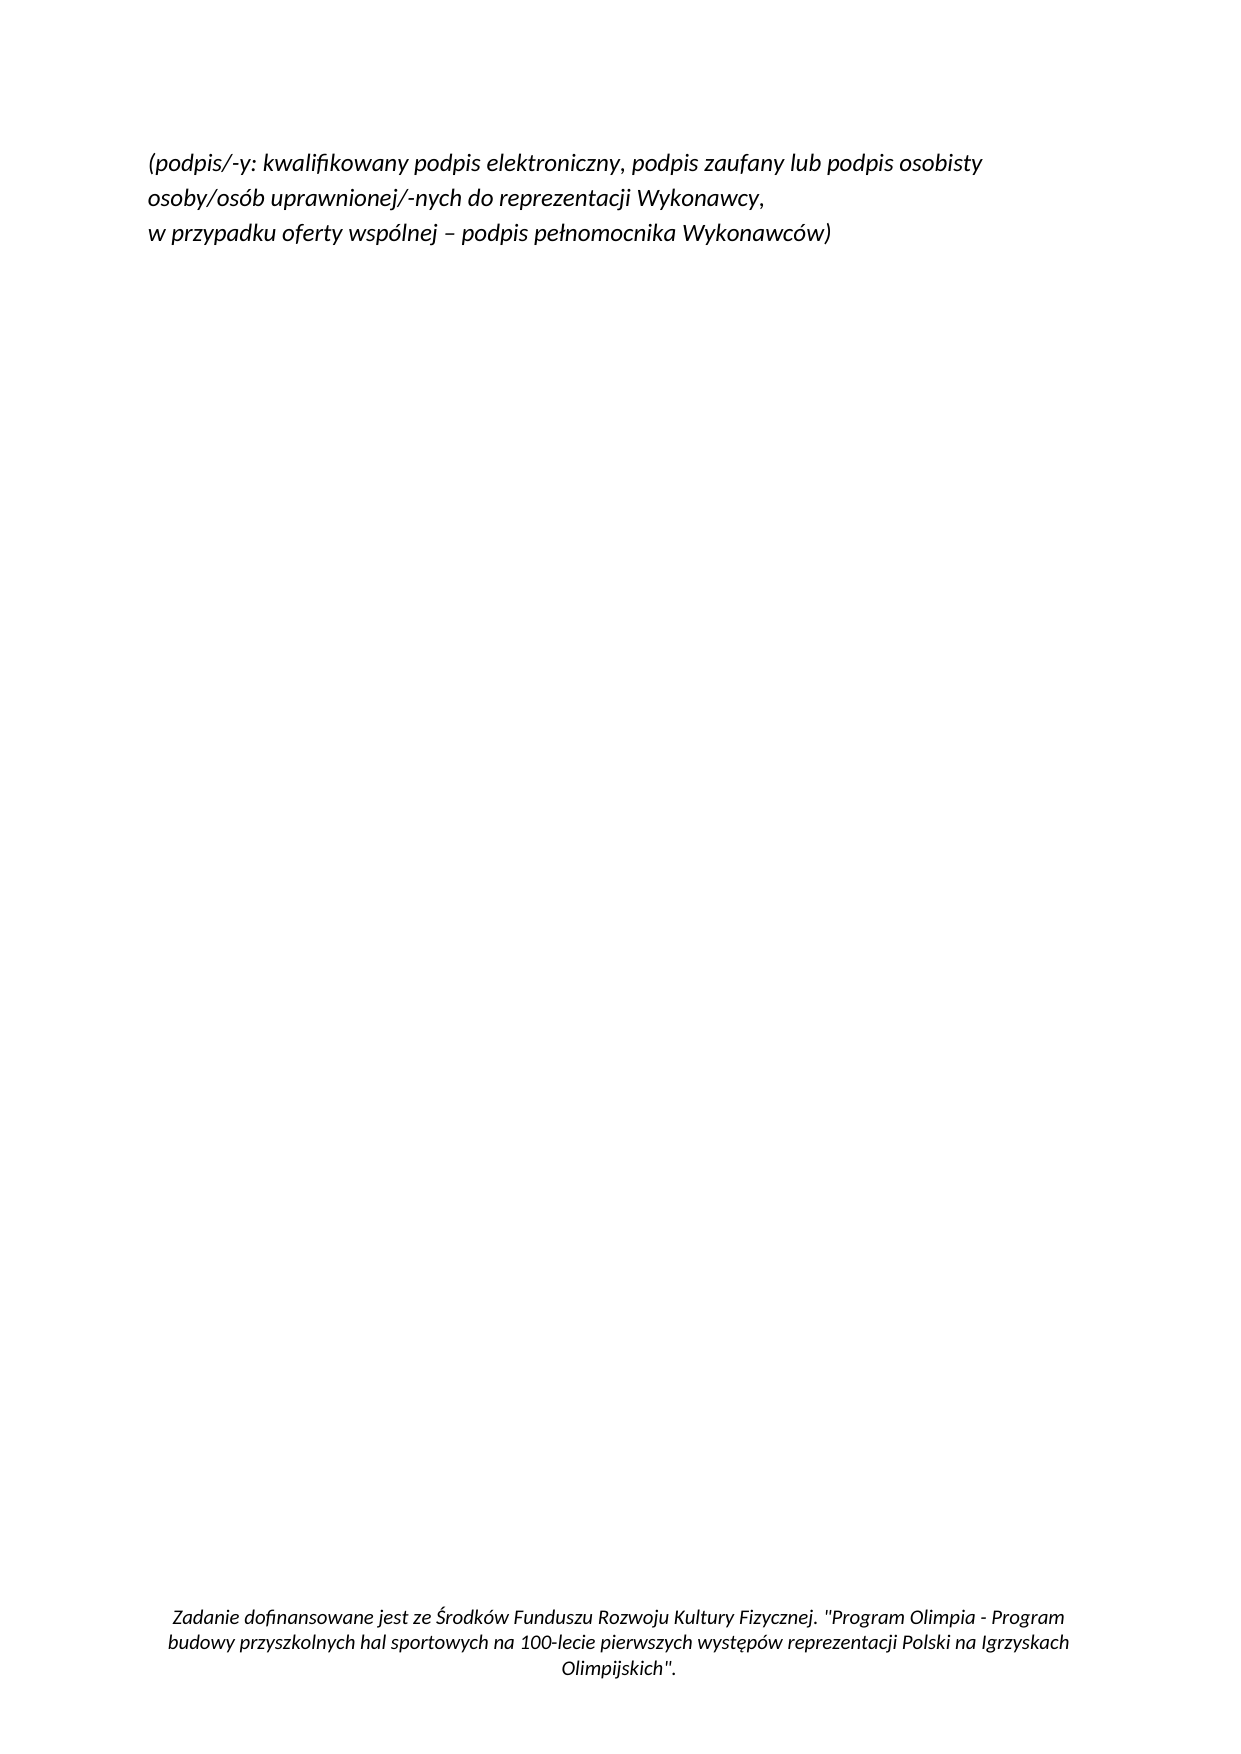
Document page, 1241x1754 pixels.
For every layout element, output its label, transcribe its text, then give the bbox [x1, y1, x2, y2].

text (podpis/-y: kwalifikowany podpis elektroniczny, podpis zaufany lub podpis osobisty osoby/osób uprawnionej/-nych do reprezentacji Wykonawcy, w przypadku oferty wspólnej – podpis pełnomocnika Wykonawców) [148, 148, 1093, 248]
